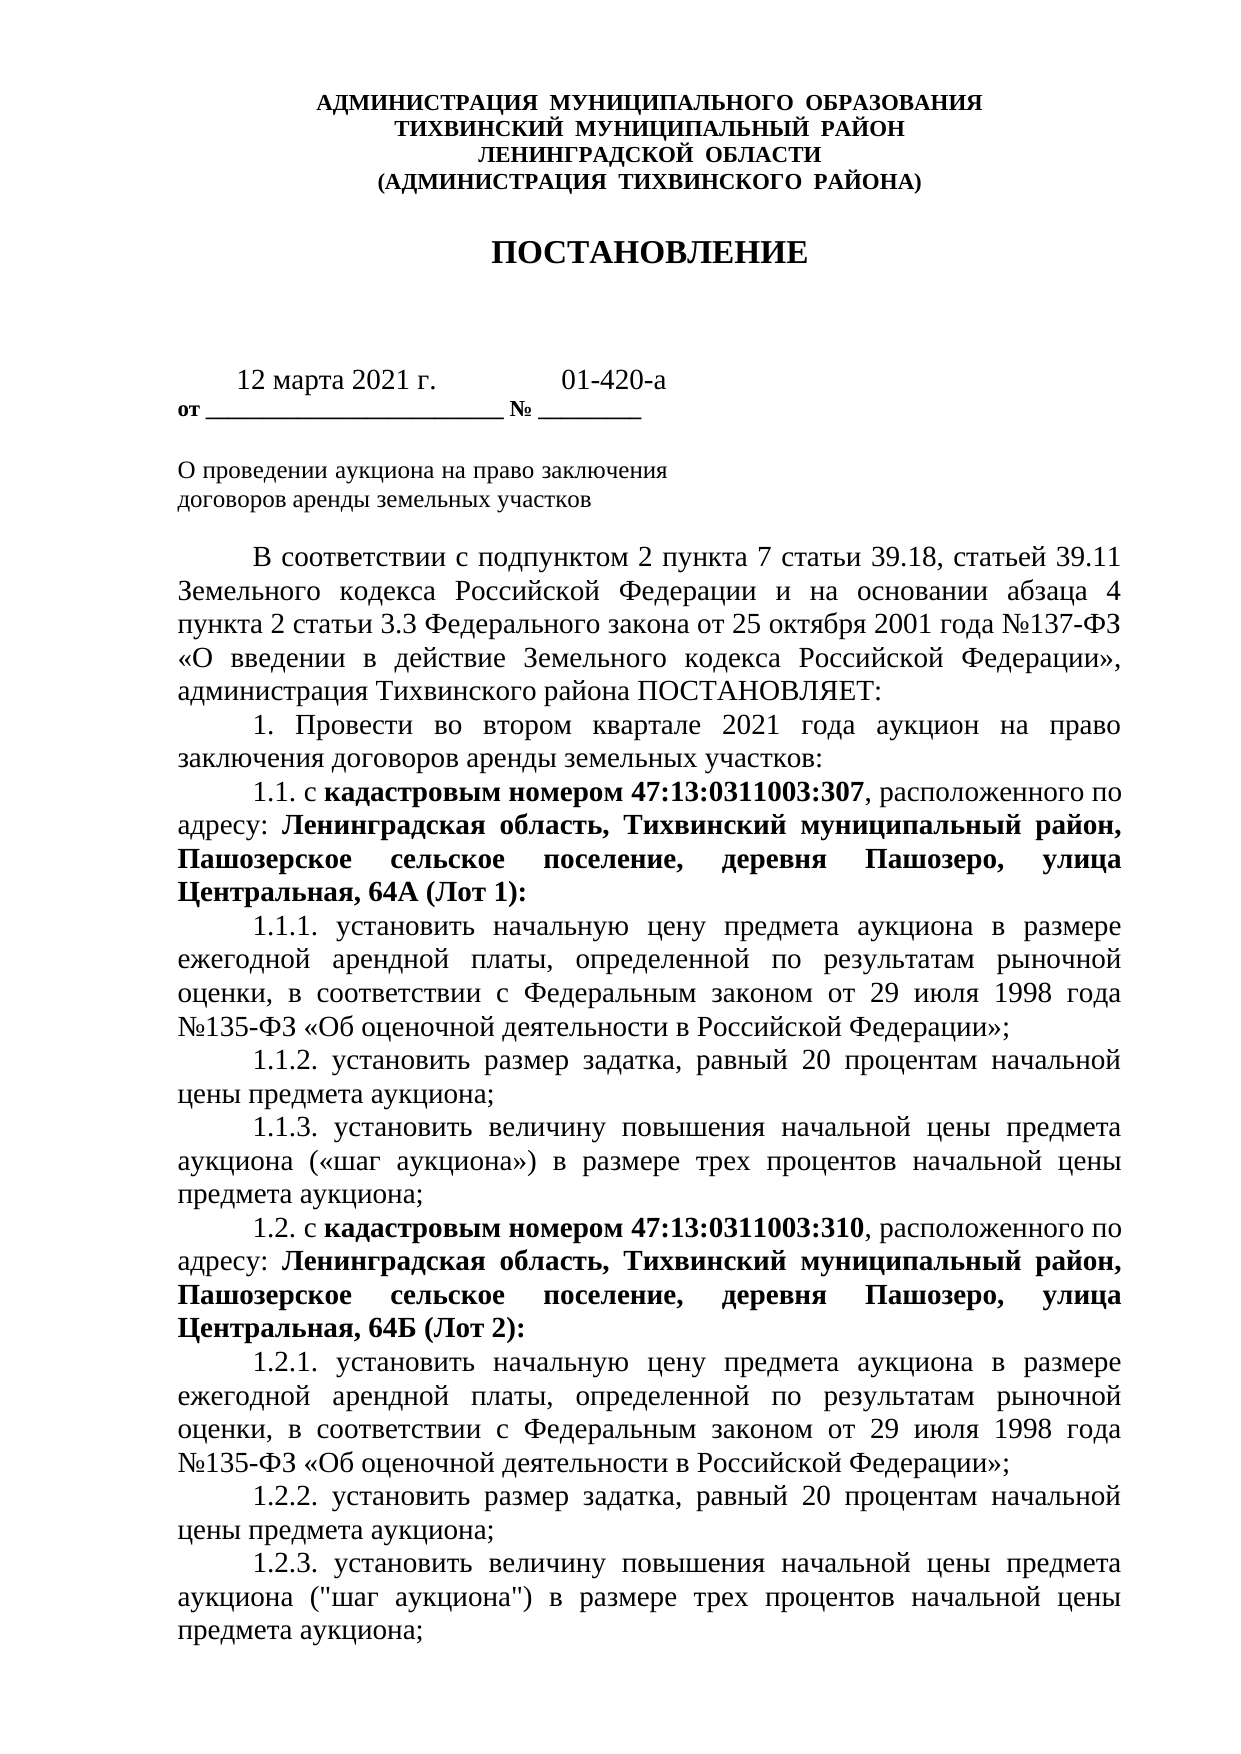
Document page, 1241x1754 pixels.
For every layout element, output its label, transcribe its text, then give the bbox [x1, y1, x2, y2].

text ТИХВИНСКИЙ МУНИЦИПАЛЬНЫЙ РАЙОН [177, 115, 1122, 141]
text от __________________________ № _________ [177, 395, 1122, 422]
table_header О проведении аукциона на право заключения договоров аренды земельных участков [166, 455, 679, 513]
text 1.1.3. установить величину повышения начальной цены предмета аукциона («шаг аукциона») в размере трех процентов начальной цены предмета аукциона; [177, 1109, 1122, 1210]
text (АДМИНИСТРАЦИЯ ТИХВИНСКОГО РАЙОНА) [177, 168, 1122, 194]
text В соответствии с подпунктом 2 пункта 7 статьи 39.18, статьей 39.11 Земельного кодекса Российской Федерации и на основании абзаца 4 пункта 2 статьи 3.3 Федерального закона от 25 октября 2001 года №137-ФЗ «О введении в действие Земельного кодекса Российской Федерации», администрация Тихвинского района ПОСТАНОВЛЯЕТ: [177, 539, 1122, 707]
text 12 марта 2021 г. 01-420-а [177, 362, 1122, 395]
text ЛЕНИНГРАДСКОЙ ОБЛАСТИ [177, 141, 1122, 168]
subtitle АДМИНИСТРАЦИЯ МУНИЦИПАЛЬНОГО ОБРАЗОВАНИЯ [177, 89, 1122, 115]
text 1.1.1. установить начальную цену предмета аукциона в размере ежегодной арендной платы, определенной по результатам рыночной оценки, в соответствии с Федеральным законом от 29 июля 1998 года №135-ФЗ «Об оценочной деятельности в Российской Федерации»; [177, 908, 1122, 1042]
text ПОСТАНОВЛЕНИЕ [177, 232, 1122, 271]
text 1. Провести во втором квартале 2021 года аукцион на право заключения договоров аренды земельных участков: [177, 707, 1122, 774]
text 1.1. с кадастровым номером 47:13:0311003:307, расположенного по адресу: Ленинградская область, Тихвинский муниципальный район, Пашозерское сельское поселение, деревня Пашозеро, улица Центральная, 64А (Лот 1): [177, 774, 1122, 908]
text 1.2.1. установить начальную цену предмета аукциона в размере ежегодной арендной платы, определенной по результатам рыночной оценки, в соответствии с Федеральным законом от 29 июля 1998 года №135-ФЗ «Об оценочной деятельности в Российской Федерации»; [177, 1344, 1122, 1478]
text 1.2. с кадастровым номером 47:13:0311003:310, расположенного по адресу: Ленинградская область, Тихвинский муниципальный район, Пашозерское сельское поселение, деревня Пашозеро, улица Центральная, 64Б (Лот 2): [177, 1210, 1122, 1344]
text 1.2.3. установить величину повышения начальной цены предмета аукциона ("шаг аукциона") в размере трех процентов начальной цены предмета аукциона; [177, 1545, 1122, 1646]
text 1.2.2. установить размер задатка, равный 20 процентам начальной цены предмета аукциона; [177, 1478, 1122, 1545]
text 1.1.2. установить размер задатка, равный 20 процентам начальной цены предмета аукциона; [177, 1042, 1122, 1109]
